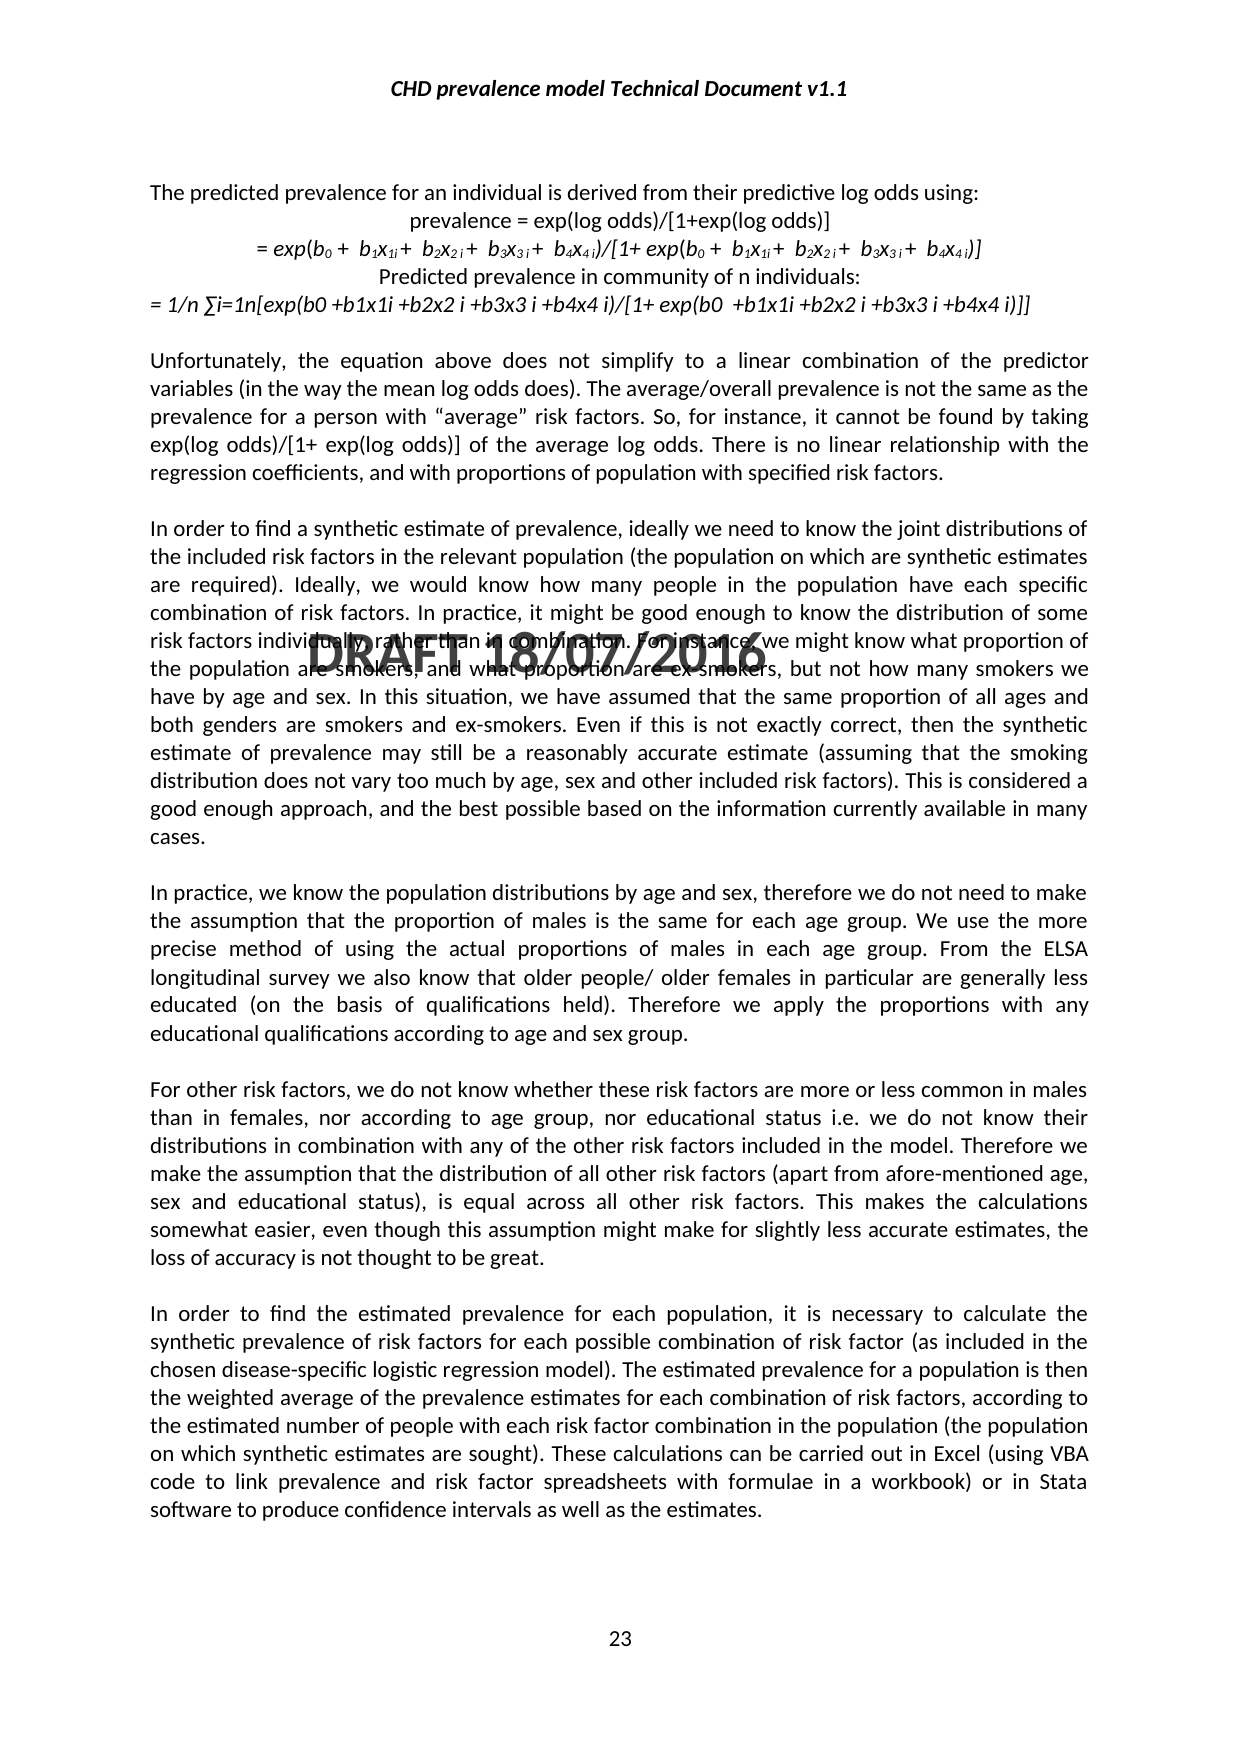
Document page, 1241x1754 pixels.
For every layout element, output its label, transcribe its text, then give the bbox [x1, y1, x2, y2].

text In order to find a synthetic estimate of prevalence, ideally we need to know the joint distributions of the included risk factors in the relevant population (the population on which are synthetic estimates are required). Ideally, we would know how many people in the population have each specific combination of risk factors. In practice, it might be good enough to know the distribution of some risk factors individually, rather than in combination. For instance, we might know what proportion of the population are smokers, and what proportion are ex-smokers, but not how many smokers we have by age and sex. In this situation, we have assumed that the same proportion of all ages and both genders are smokers and ex-smokers. Even if this is not exactly correct, then the synthetic estimate of prevalence may still be a reasonably accurate estimate (assuming that the smoking distribution does not vary too much by age, sex and other included risk factors). This is considered a good enough approach, and the best possible based on the information currently available in many cases. [150, 514, 1090, 851]
text Predicted prevalence in community of n individuals: [150, 262, 1090, 290]
text For other risk factors, we do not know whether these risk factors are more or less common in males than in females, nor according to age group, nor educational status i.e. we do not know their distributions in combination with any of the other risk factors included in the model. Therefore we make the assumption that the distribution of all other risk factors (apart from afore-mentioned age, sex and educational status), is equal across all other risk factors. This makes the calculations somewhat easier, even though this assumption might make for slightly less accurate estimates, the loss of accuracy is not thought to be great. [150, 1075, 1090, 1271]
text In practice, we know the population distributions by age and sex, therefore we do not need to make the assumption that the proportion of males is the same for each age group. We use the more precise method of using the actual proportions of males in each age group. From the ELSA longitudinal survey we also know that older people/ older females in particular are generally less educated (on the basis of qualifications held). Therefore we apply the proportions with any educational qualifications according to age and sex group. [150, 878, 1090, 1047]
text prevalence = exp(log odds)/[1+exp(log odds)] [150, 206, 1090, 234]
text = 1/n ∑i=1n[exp(b0 +b1x1i +b2x2 i +b3x3 i +b4x4 i)/[1+ exp(b0 +b1x1i +b2x2 i +b3x3 i +b4x4 i)]] [150, 290, 1090, 318]
text The predicted prevalence for an individual is derived from their predictive log odds using: [150, 178, 1090, 206]
text In order to find the estimated prevalence for each population, it is necessary to calculate the synthetic prevalence of risk factors for each possible combination of risk factor (as included in the chosen disease-specific logistic regression model). The estimated prevalence for a population is then the weighted average of the prevalence estimates for each combination of risk factors, according to the estimated number of people with each risk factor combination in the population (the population on which synthetic estimates are sought). These calculations can be carried out in Excel (using VBA code to link prevalence and risk factor spreadsheets with formulae in a workbook) or in Stata software to produce confidence intervals as well as the estimates. [150, 1299, 1090, 1523]
text = exp(b0 + b1x1i + b2x2 i + b3x3 i + b4x4 i)/[1+ exp(b0 + b1x1i + b2x2 i + b3x3 i + b4x4 i)] [150, 234, 1090, 262]
text Unfortunately, the equation above does not simplify to a linear combination of the predictor variables (in the way the mean log odds does). The average/overall prevalence is not the same as the prevalence for a person with “average” risk factors. So, for instance, it cannot be found by taking exp(log odds)/[1+ exp(log odds)] of the average log odds. There is no linear relationship with the regression coefficients, and with proportions of population with specified risk factors. [150, 346, 1090, 486]
